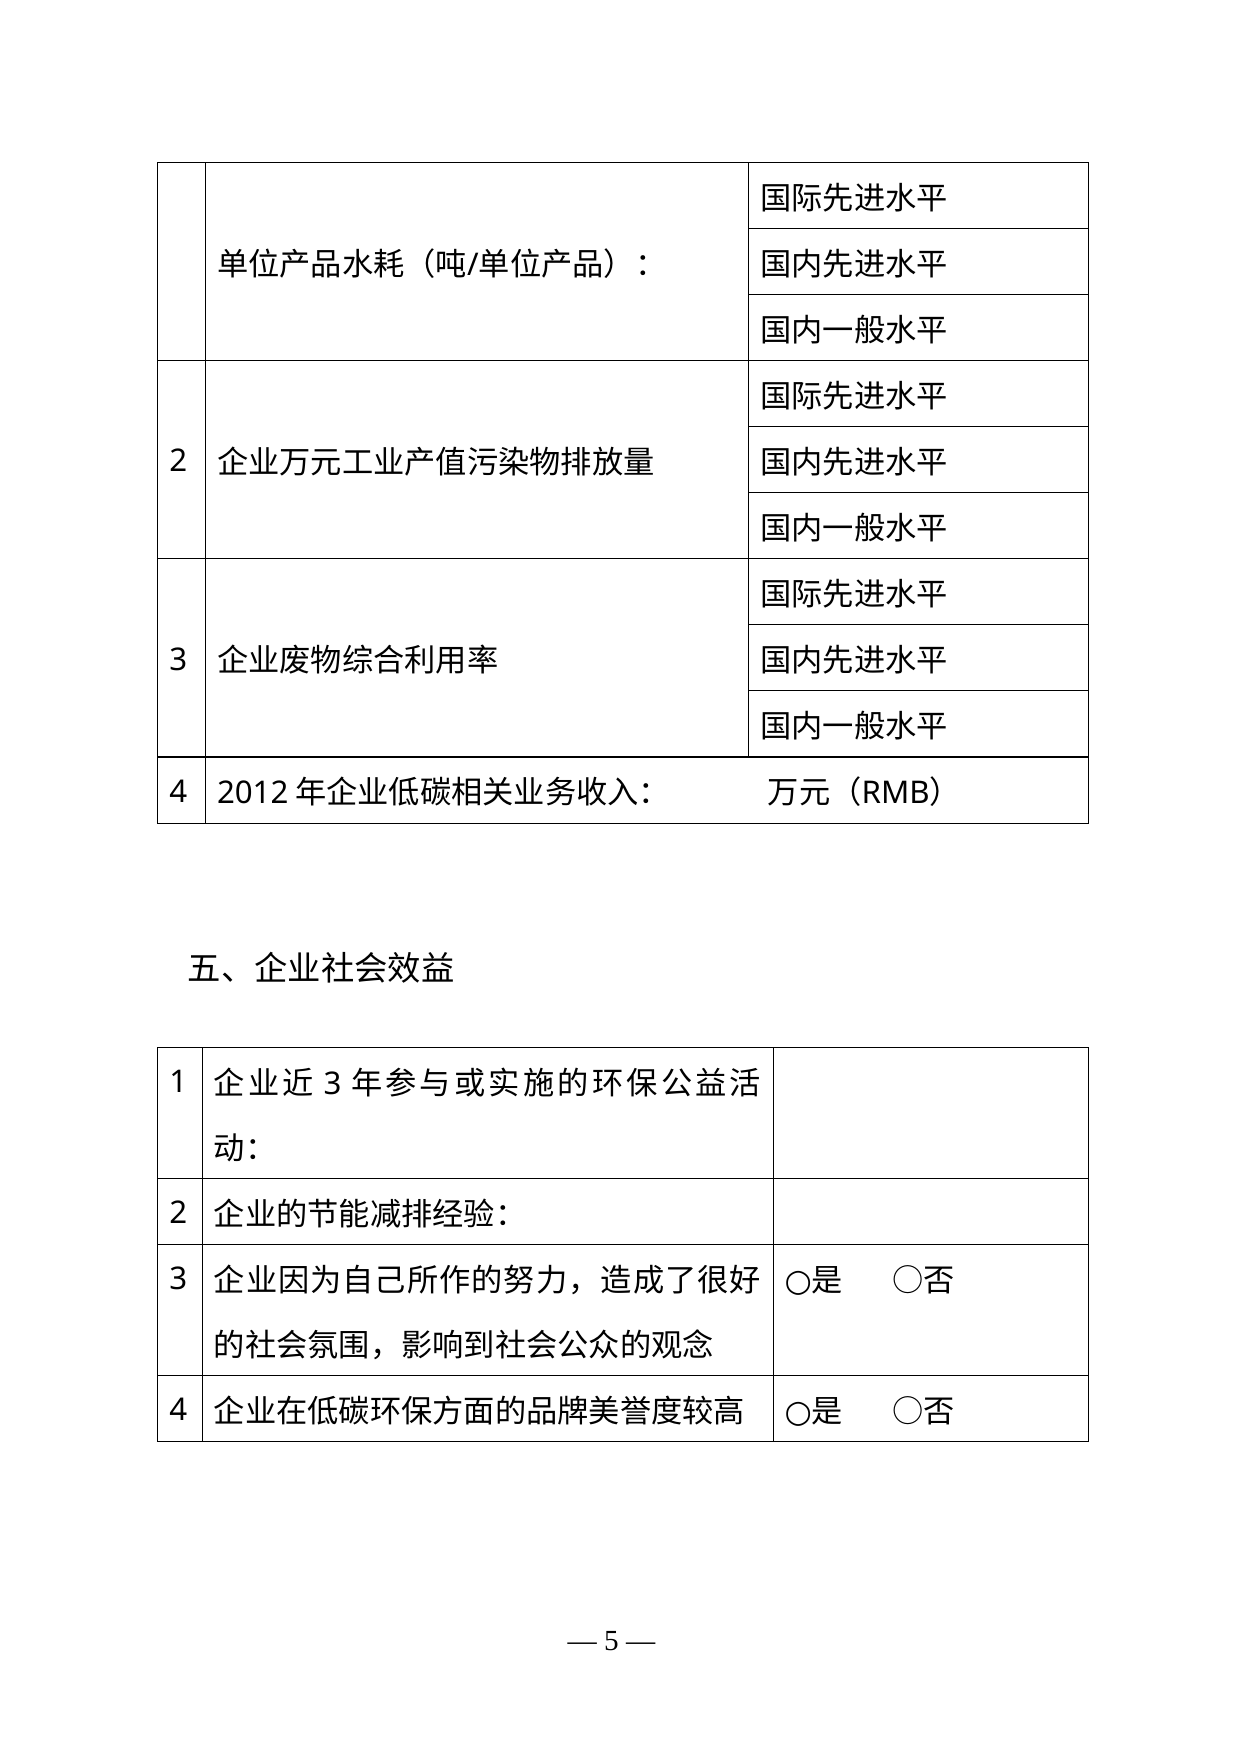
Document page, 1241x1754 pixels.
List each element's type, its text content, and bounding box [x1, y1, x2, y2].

table_cell [774, 1179, 1088, 1244]
table_cell 2012年企业低碳相关业务收入： 万元（RMB） [206, 758, 1088, 822]
table_header 1 [158, 1048, 202, 1178]
table_cell ○是 ○否 [774, 1376, 1088, 1441]
table_cell 单位产品水耗（吨/单位产品）： [206, 163, 748, 360]
table_header 企业近3年参与或实施的环保公益活动： [203, 1048, 773, 1178]
table_cell 3 [158, 559, 205, 756]
table_cell 国际先进水平 [749, 163, 1088, 228]
table_cell 企业废物综合利用率 [206, 559, 748, 756]
table_cell 国际先进水平 [749, 559, 1088, 624]
table_cell 国内先进水平 [749, 625, 1088, 690]
table_cell 企业的节能减排经验： [203, 1179, 773, 1244]
table_cell 4 [158, 1376, 202, 1441]
table_cell 国内先进水平 [749, 229, 1088, 294]
text 五、企业社会效益 [187, 934, 1053, 999]
table_cell 企业在低碳环保方面的品牌美誉度较高 [203, 1376, 773, 1441]
table_cell 国内一般水平 [749, 691, 1088, 756]
table_cell 国内一般水平 [749, 493, 1088, 558]
table_cell 企业万元工业产值污染物排放量 [206, 361, 748, 558]
table_cell 国内一般水平 [749, 295, 1088, 360]
table_cell 2 [158, 361, 205, 558]
table_header [774, 1048, 1088, 1178]
table_cell 4 [158, 758, 205, 822]
table_cell 企业因为自己所作的努力，造成了很好的社会氛围，影响到社会公众的观念 [203, 1245, 773, 1375]
table_cell 国际先进水平 [749, 361, 1088, 426]
table_cell 国内先进水平 [749, 427, 1088, 492]
table_cell 3 [158, 1245, 202, 1375]
table_cell ○是 ○否 [774, 1245, 1088, 1375]
table_cell 2 [158, 1179, 202, 1244]
